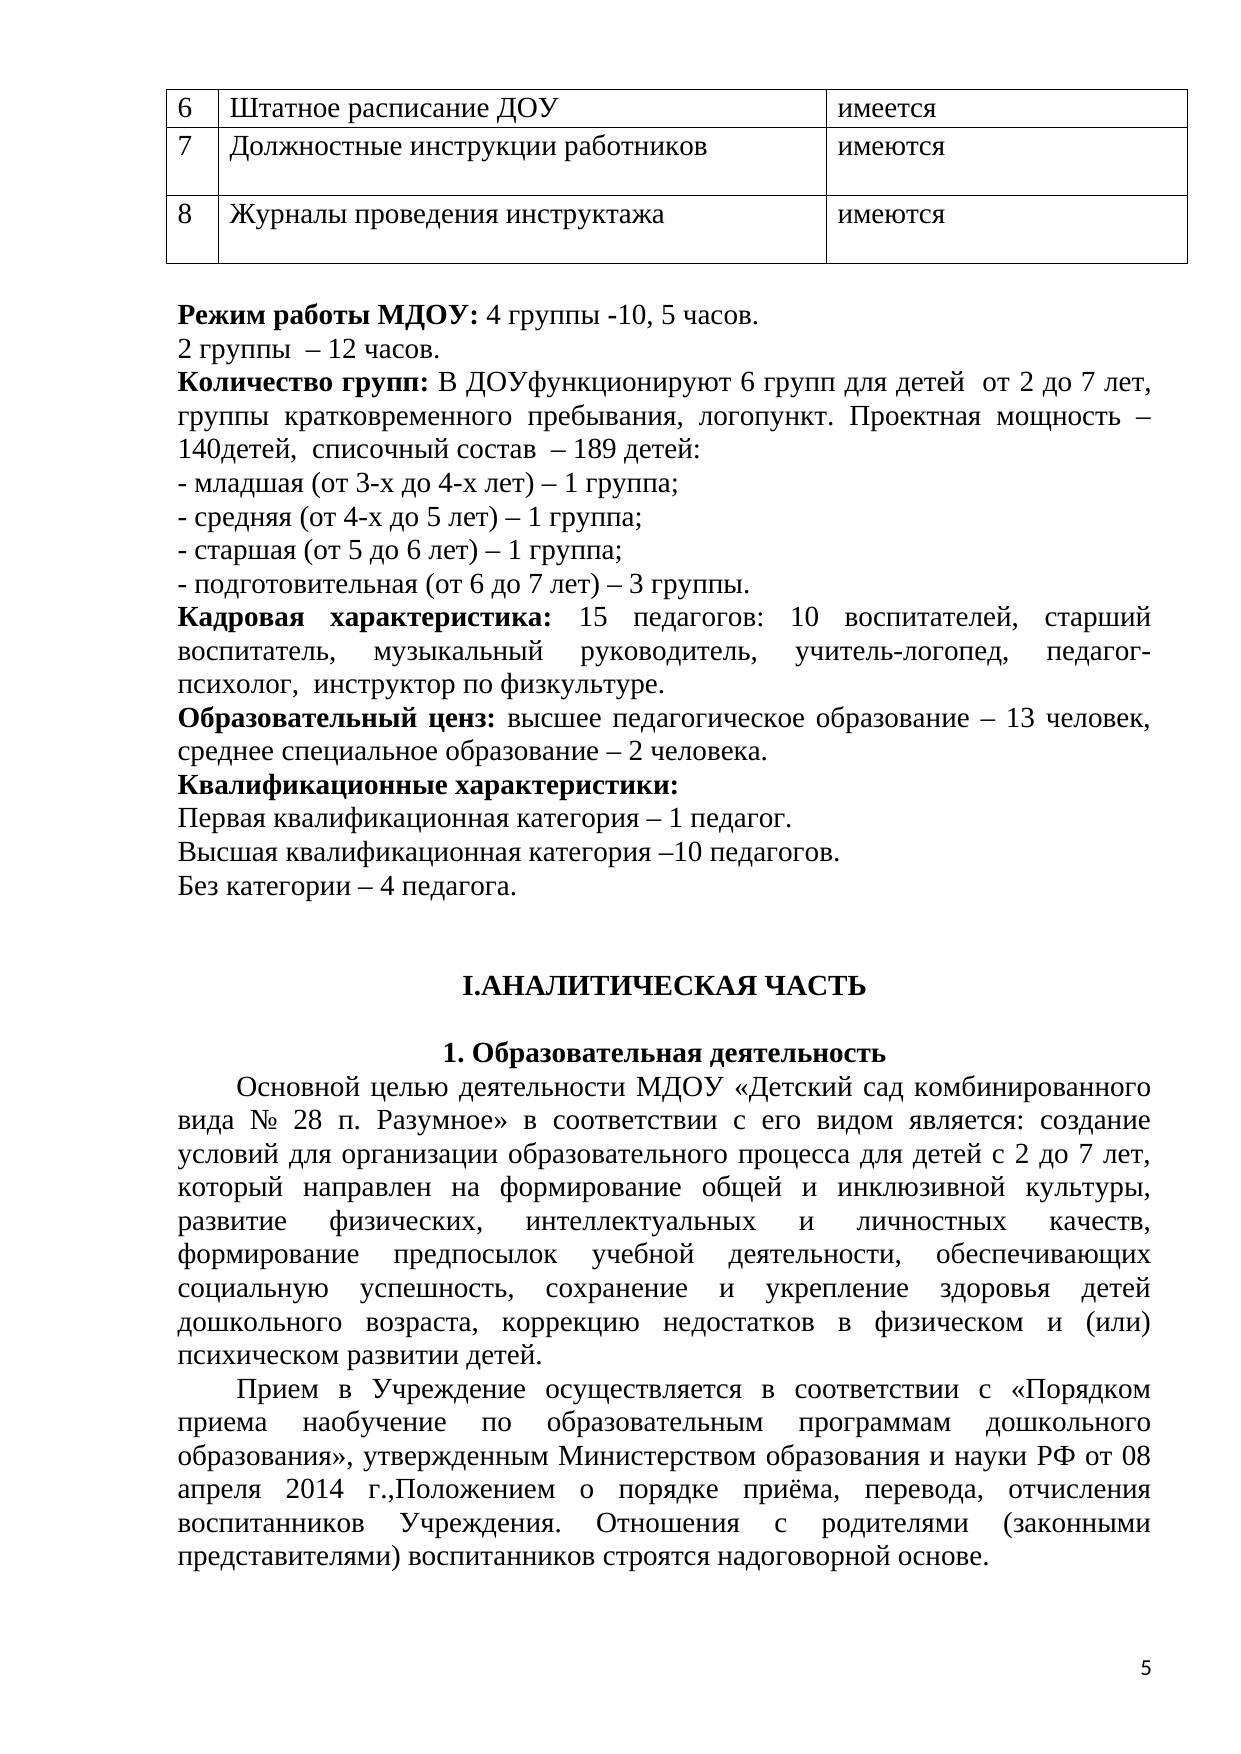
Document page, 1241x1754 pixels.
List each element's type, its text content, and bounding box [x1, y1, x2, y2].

table_cell Должностные инструкции работников [219, 128, 826, 195]
text Без категории – 4 педагога. [177, 868, 1152, 901]
table_cell 6 [167, 90, 218, 127]
table_cell имеются [827, 196, 1187, 263]
table_cell Журналы проведения инструктажа [219, 196, 826, 263]
table_cell имеются [827, 128, 1187, 195]
text Квалификационные характеристики: [177, 767, 1152, 801]
text Первая квалификационная категория – 1 педагог. [177, 801, 1152, 834]
text Образовательный ценз: высшее педагогическое образование – 13 человек, среднее специальное образование – 2 человека. [177, 700, 1152, 767]
table_cell Штатное расписание ДОУ [219, 90, 826, 127]
table_cell 8 [167, 196, 218, 263]
table_cell 7 [167, 128, 218, 195]
text Основной целью деятельности МДОУ «Детский сад комбинированного вида № 28 п. Разумное» в соответствии с его видом является: создание условий для организации образовательного процесса для детей с 2 до 7 лет, который направлен на формирование общей и инклюзивной культуры, развитие физических, интеллектуальных и личностных качеств, формирование предпосылок учебной деятельности, обеспечивающих социальную успешность, сохранение и укрепление здоровья детей дошкольного возраста, коррекцию недостатков в физическом и (или) психическом развитии детей. [177, 1069, 1152, 1371]
text - старшая (от 5 до 6 лет) – 1 группа; [177, 532, 1152, 566]
text Количество групп: В ДОУфункционируют 6 групп для детей от 2 до 7 лет, группы кратковременного пребывания, логопункт. Проектная мощность – 140детей, списочный состав – 189 детей: [177, 364, 1152, 465]
text Кадровая характеристика: 15 педагогов: 10 воспитателей, старший воспитатель, музыкальный руководитель, учитель-логопед, педагог-психолог, инструктор по физкультуре. [177, 599, 1152, 700]
text - средняя (от 4-х до 5 лет) – 1 группа; [177, 499, 1152, 532]
text 1. Образовательная деятельность [177, 1035, 1152, 1069]
text I.АНАЛИТИЧЕСКАЯ ЧАСТЬ [177, 968, 1152, 1002]
text - подготовительная (от 6 до 7 лет) – 3 группы. [177, 566, 1152, 599]
text Высшая квалификационная категория –10 педагогов. [177, 834, 1152, 868]
text Режим работы МДОУ: 4 группы -10, 5 часов. [177, 297, 1152, 331]
text 2 группы – 12 часов. [177, 331, 1152, 364]
text Прием в Учреждение осуществляется в соответствии с «Порядком приема наобучение по образовательным программам дошкольного образования», утвержденным Министерством образования и науки РФ от 08 апреля 2014 г.,Положением о порядке приёма, перевода, отчисления воспитанников Учреждения. Отношения с родителями (законными представителями) воспитанников строятся надоговорной основе. [177, 1371, 1152, 1572]
table_cell имеется [827, 90, 1187, 127]
text - младшая (от 3-х до 4-х лет) – 1 группа; [177, 465, 1152, 499]
